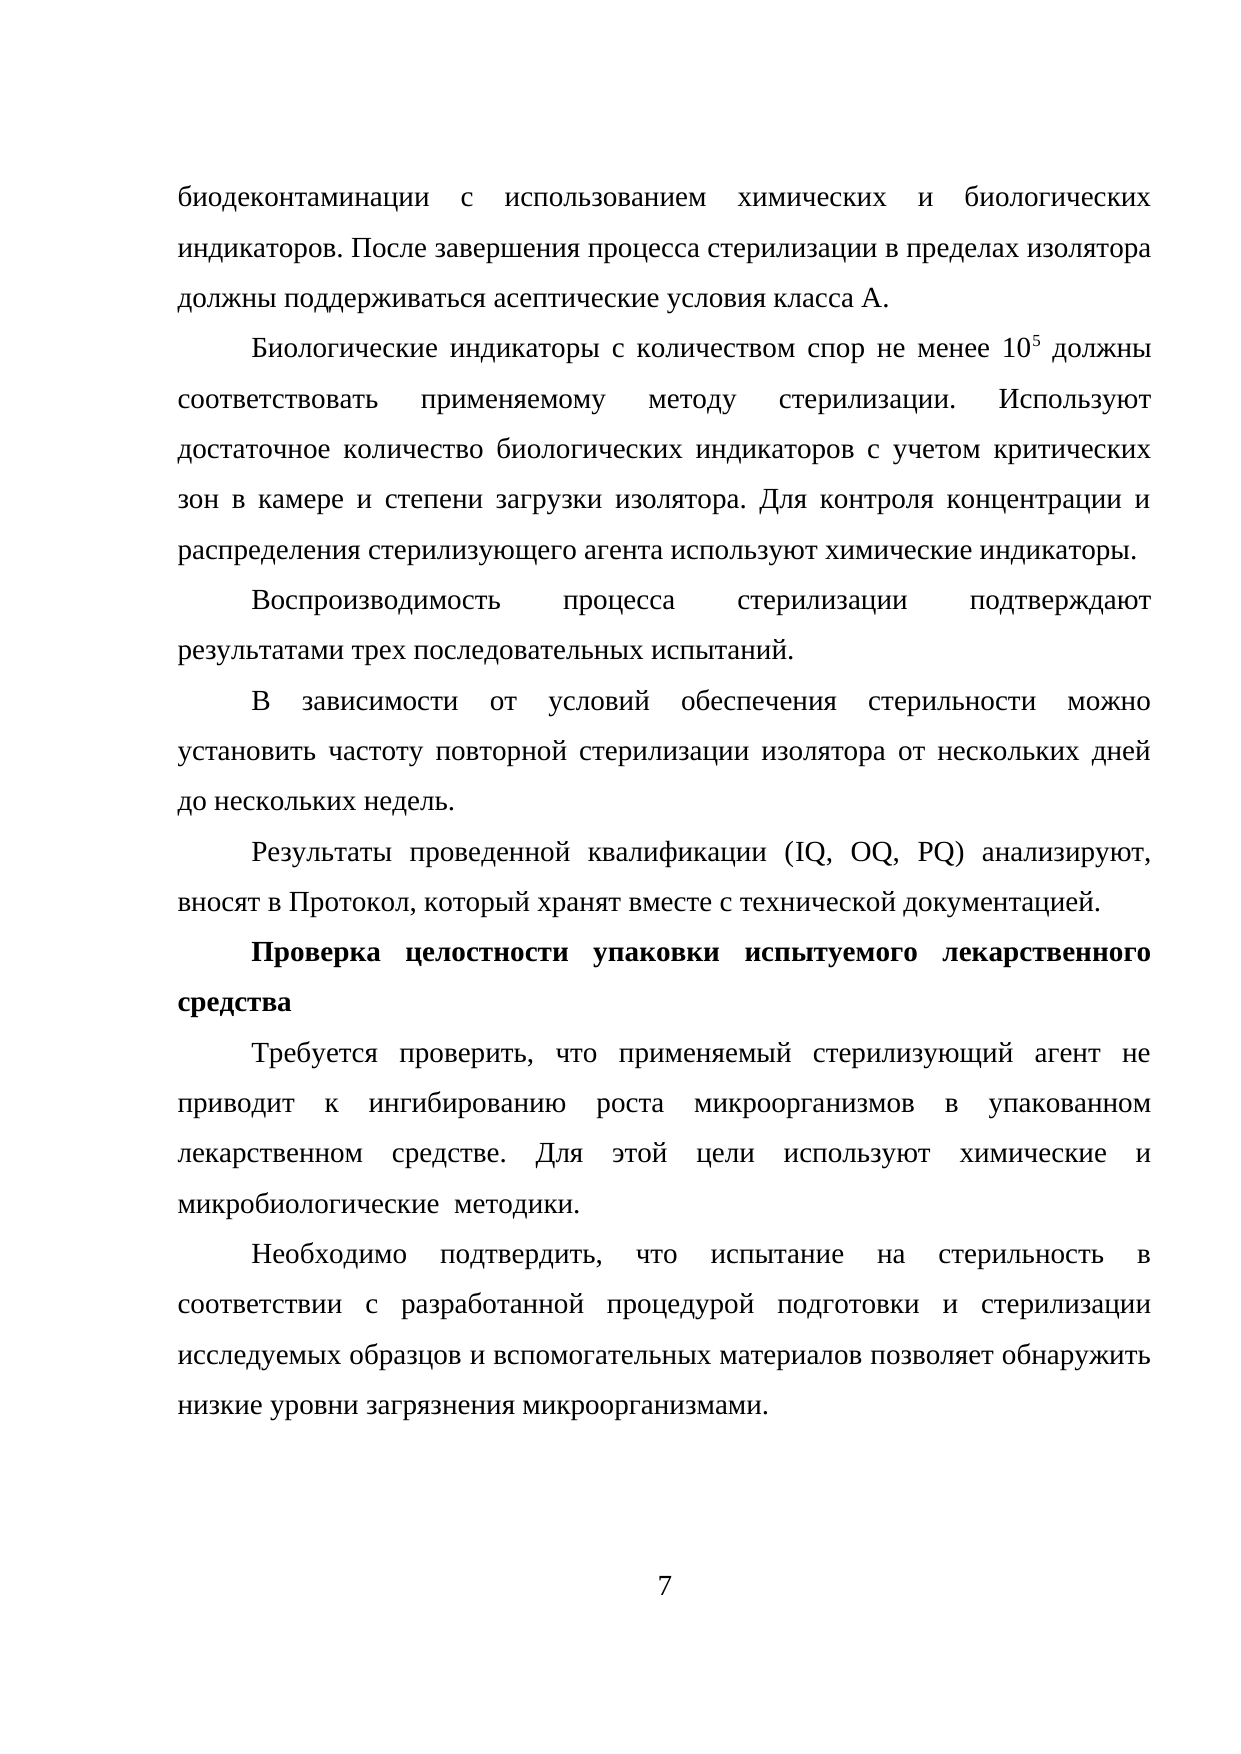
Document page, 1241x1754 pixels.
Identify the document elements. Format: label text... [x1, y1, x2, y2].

text Необходимо подтвердить, что испытание на стерильность в соответствии с разработанной процедурой подготовки и стерилизации исследуемых образцов и вспомогательных материалов позволяет обнаружить низкие уровни загрязнения микроорганизмами. [177, 1236, 1152, 1421]
text Проверка целостности упаковки испытуемого лекарственного средства [177, 934, 1152, 1018]
text Воспроизводимость процесса стерилизации подтверждают результатами трех последовательных испытаний. [177, 582, 1152, 666]
text В зависимости от условий обеспечения стерильности можно установить частоту повторной стерилизации изолятора от нескольких дней до нескольких недель. [177, 683, 1152, 817]
text Результаты проведенной квалификации (IQ, OQ, PQ) анализируют, вносят в Протокол, который хранят вместе с технической документацией. [177, 834, 1152, 917]
text Биологические индикаторы с количеством спор не менее 105 должны соответствовать применяемому методу стерилизации. Используют достаточное количество биологических индикаторов с учетом критических зон в камере и степени загрузки изолятора. Для контроля концентрации и распределения стерилизующего агента используют химические индикаторы. [177, 331, 1152, 565]
text Требуется проверить, что применяемый стерилизующий агент не приводит к ингибированию роста микроорганизмов в упакованном лекарственном средстве. Для этой цели используют химические и микробиологические методики. [177, 1035, 1152, 1219]
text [177, 179, 1152, 314]
